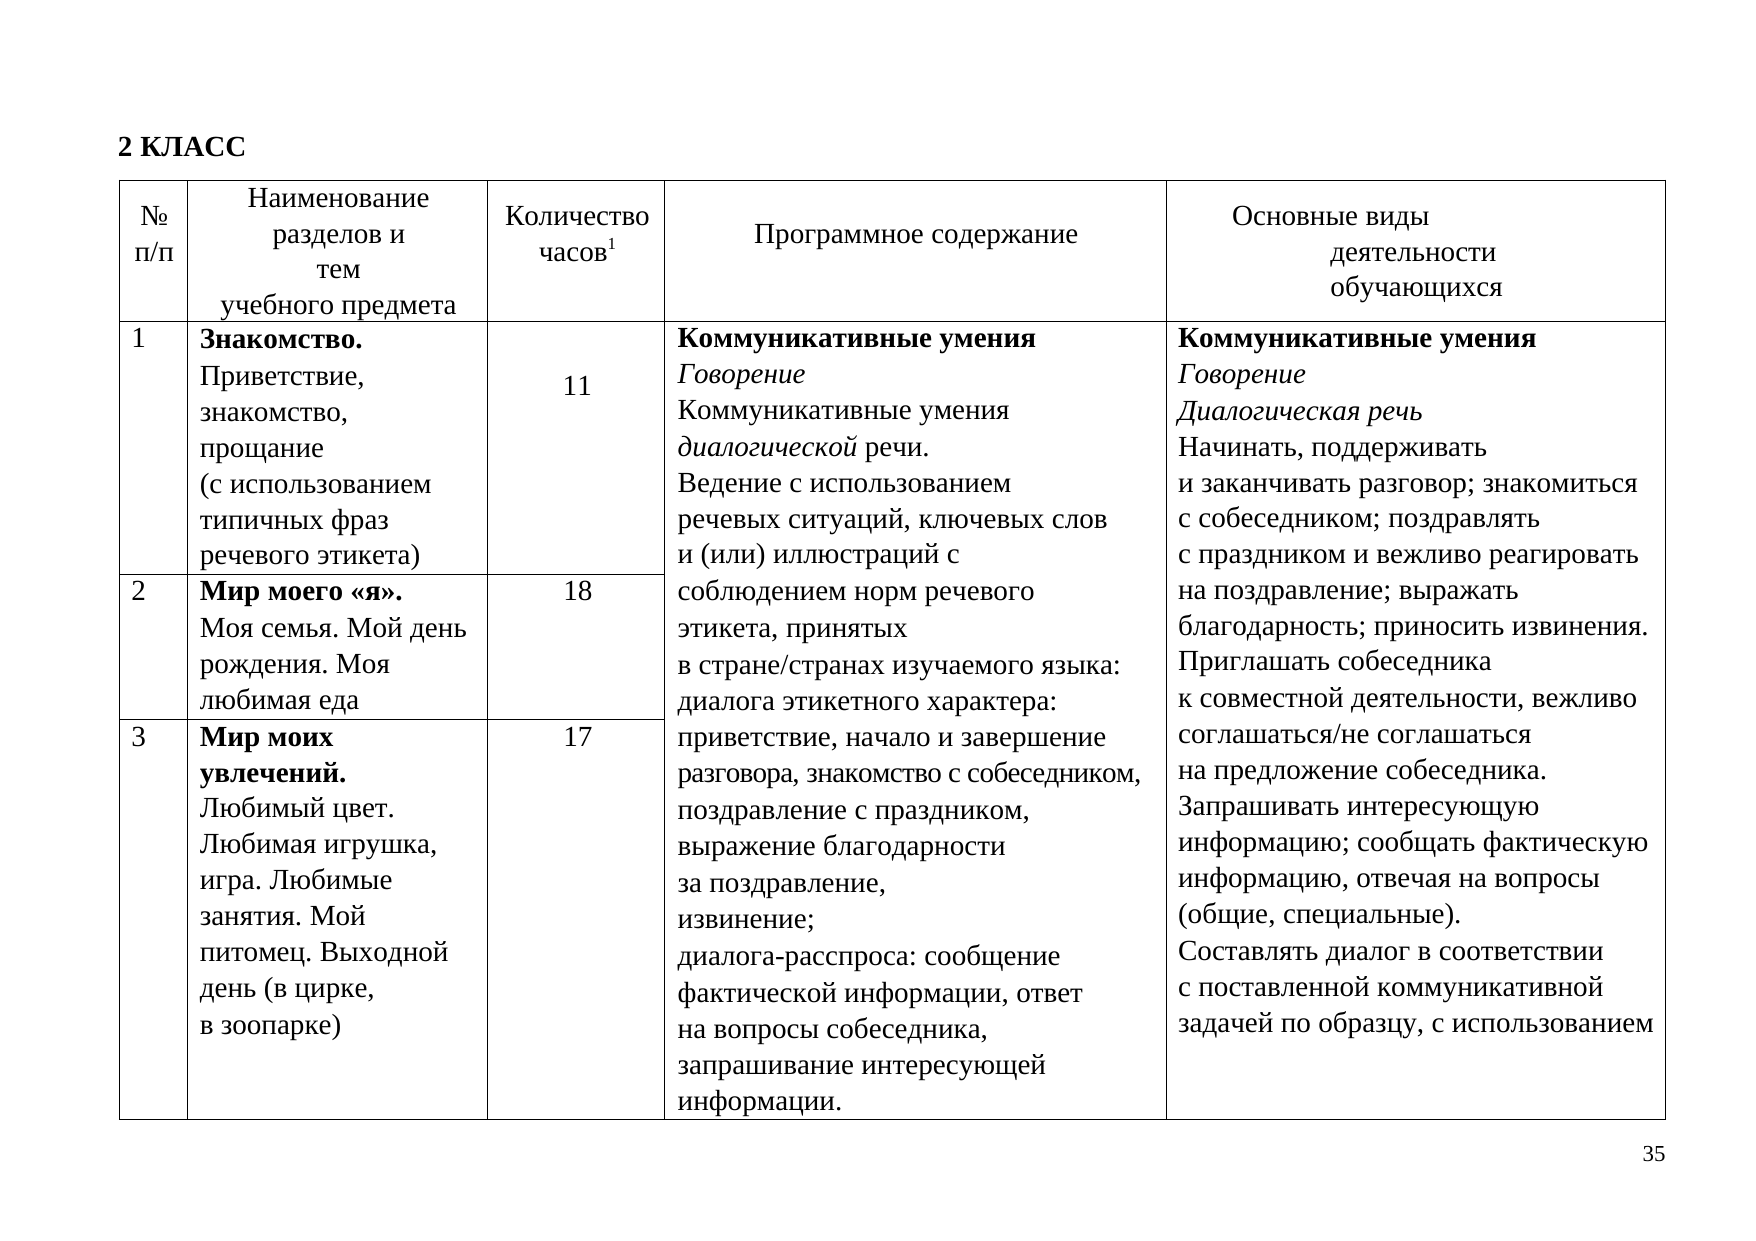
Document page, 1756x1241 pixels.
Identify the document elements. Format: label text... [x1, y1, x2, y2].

table_cell Коммуникативные умения Говорение Коммуникативные умения диалогической речи. Ведение с использованием речевых ситуаций, ключевых слов и (или) иллюстраций с соблюдением норм речевого этикета, принятых в стране/странах изучаемого языка: диалога этикетного характера: приветствие, начало и завершение разговора, знакомство с собеседником, поздравление с праздником, выражение благодарности за поздравление, извинение; диалога-расспроса: сообщение фактической информации, ответ на вопросы собеседника, запрашивание интересующей информации. [665, 322, 1166, 1119]
table_header Основные виды деятельности обучающихся [1167, 181, 1665, 321]
table_cell 3 [120, 720, 187, 1119]
table_cell 1 [120, 322, 187, 574]
table_header Программное содержание [665, 181, 1166, 321]
table_cell Коммуникативные умения Говорение Диалогическая речь Начинать, поддерживать и заканчивать разговор; знакомиться с собеседником; поздравлять с праздником и вежливо реагировать на поздравление; выражать благодарность; приносить извинения. Приглашать собеседника к совместной деятельности, вежливо соглашаться/не соглашаться на предложение собеседника. Запрашивать интересующую информацию; сообщать фактическую информацию, отвечая на вопросы (общие, специальные). Составлять диалог в соответствии с поставленной коммуникативной задачей по образцу, с использованием [1167, 322, 1665, 1119]
table_cell 11 [488, 322, 664, 574]
table_header Наименование разделов и тем учебного предмета [188, 181, 487, 321]
table_header № п/п [120, 181, 187, 321]
table_cell Мир моего «я». Моя семья. Мой день рождения. Моя любимая еда [188, 575, 487, 718]
table_cell Знакомство. Приветствие, знакомство, прощание (с использованием типичных фраз речевого этикета) [188, 322, 487, 574]
table_cell 2 [120, 575, 187, 718]
table_cell 17 [488, 720, 664, 1119]
subtitle КЛАСС [118, 129, 1682, 163]
table_header Количество часов1 [488, 181, 664, 321]
table_cell 18 [488, 575, 664, 718]
table_cell Мир моих увлечений. Любимый цвет. Любимая игрушка, игра. Любимые занятия. Мой питомец. Выходной день (в цирке, в зоопарке) [188, 720, 487, 1119]
